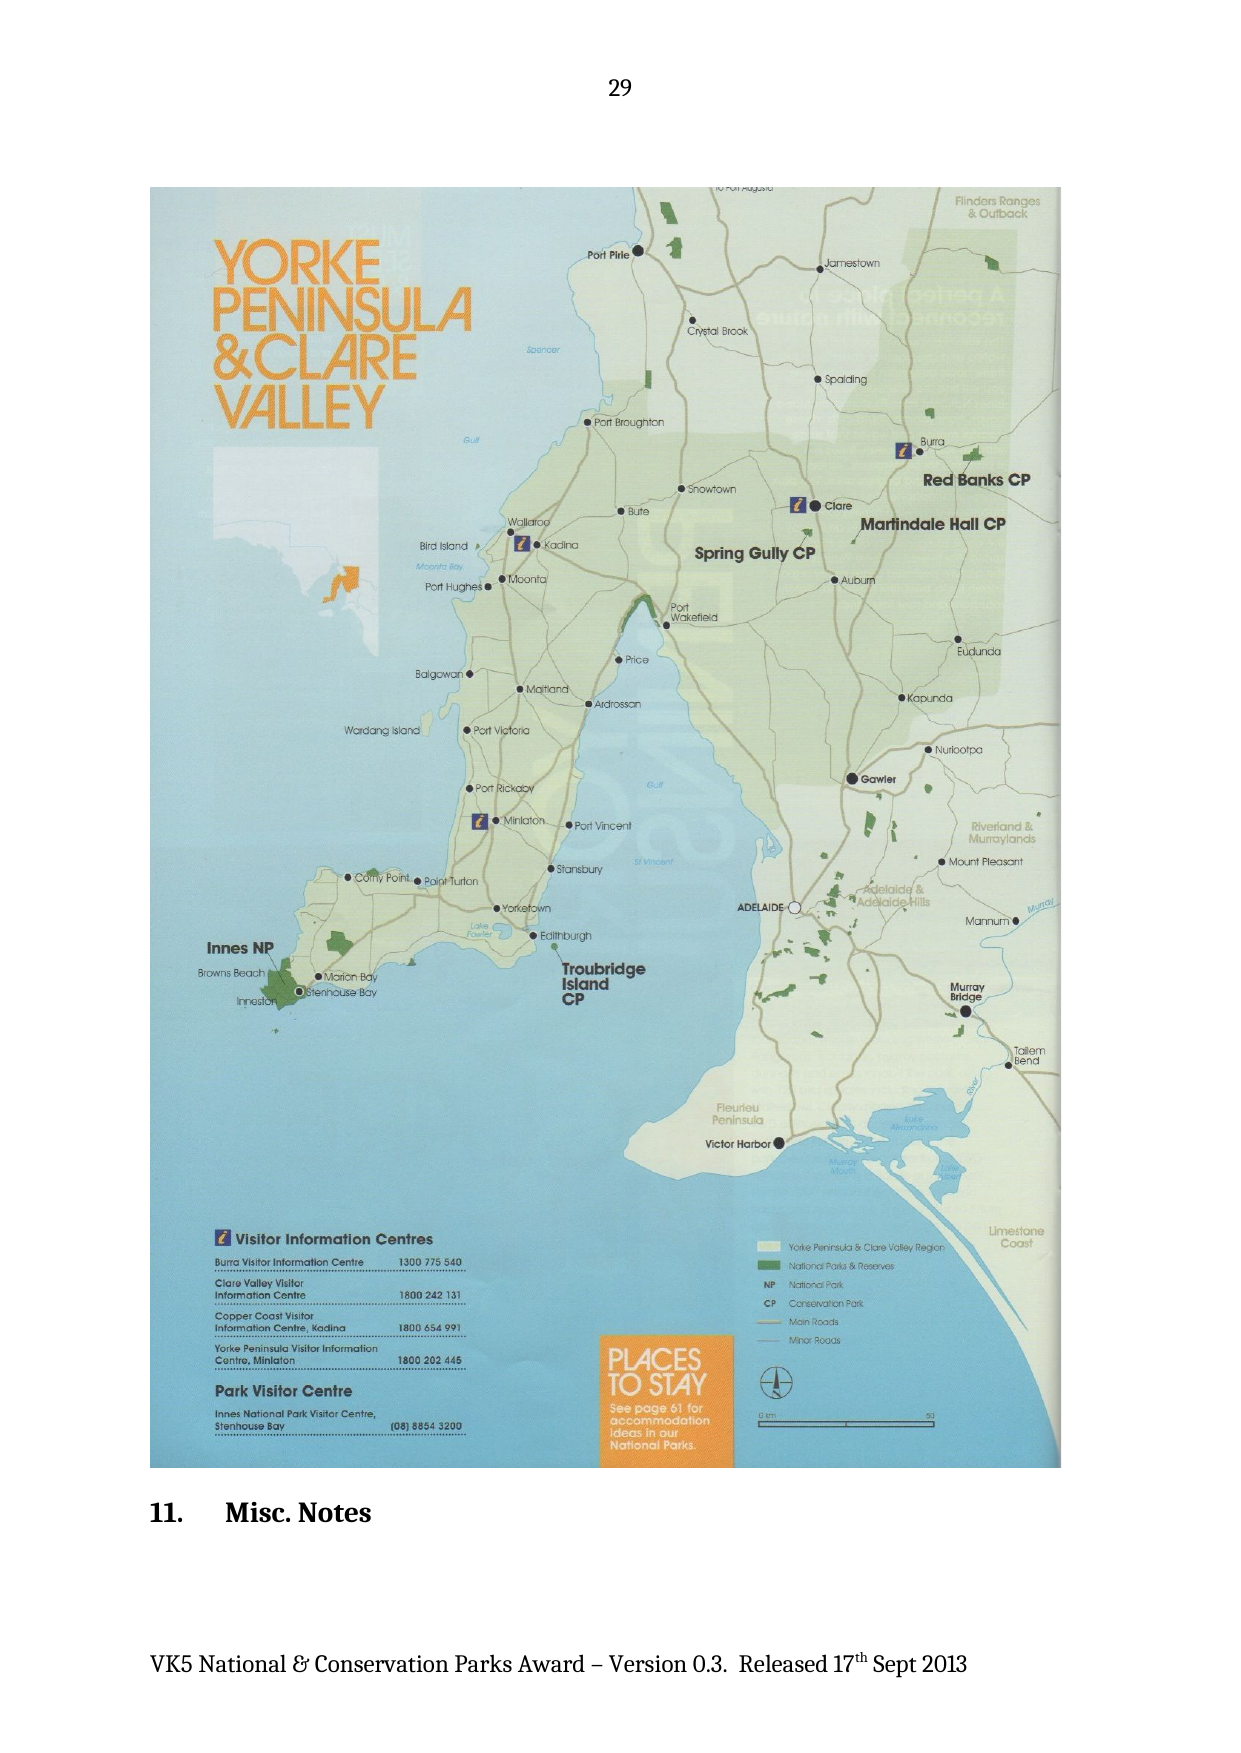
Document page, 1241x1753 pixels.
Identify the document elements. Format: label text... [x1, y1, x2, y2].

picture [150, 187, 1062, 1468]
text 11. Misc. Notes [150, 1496, 1090, 1529]
